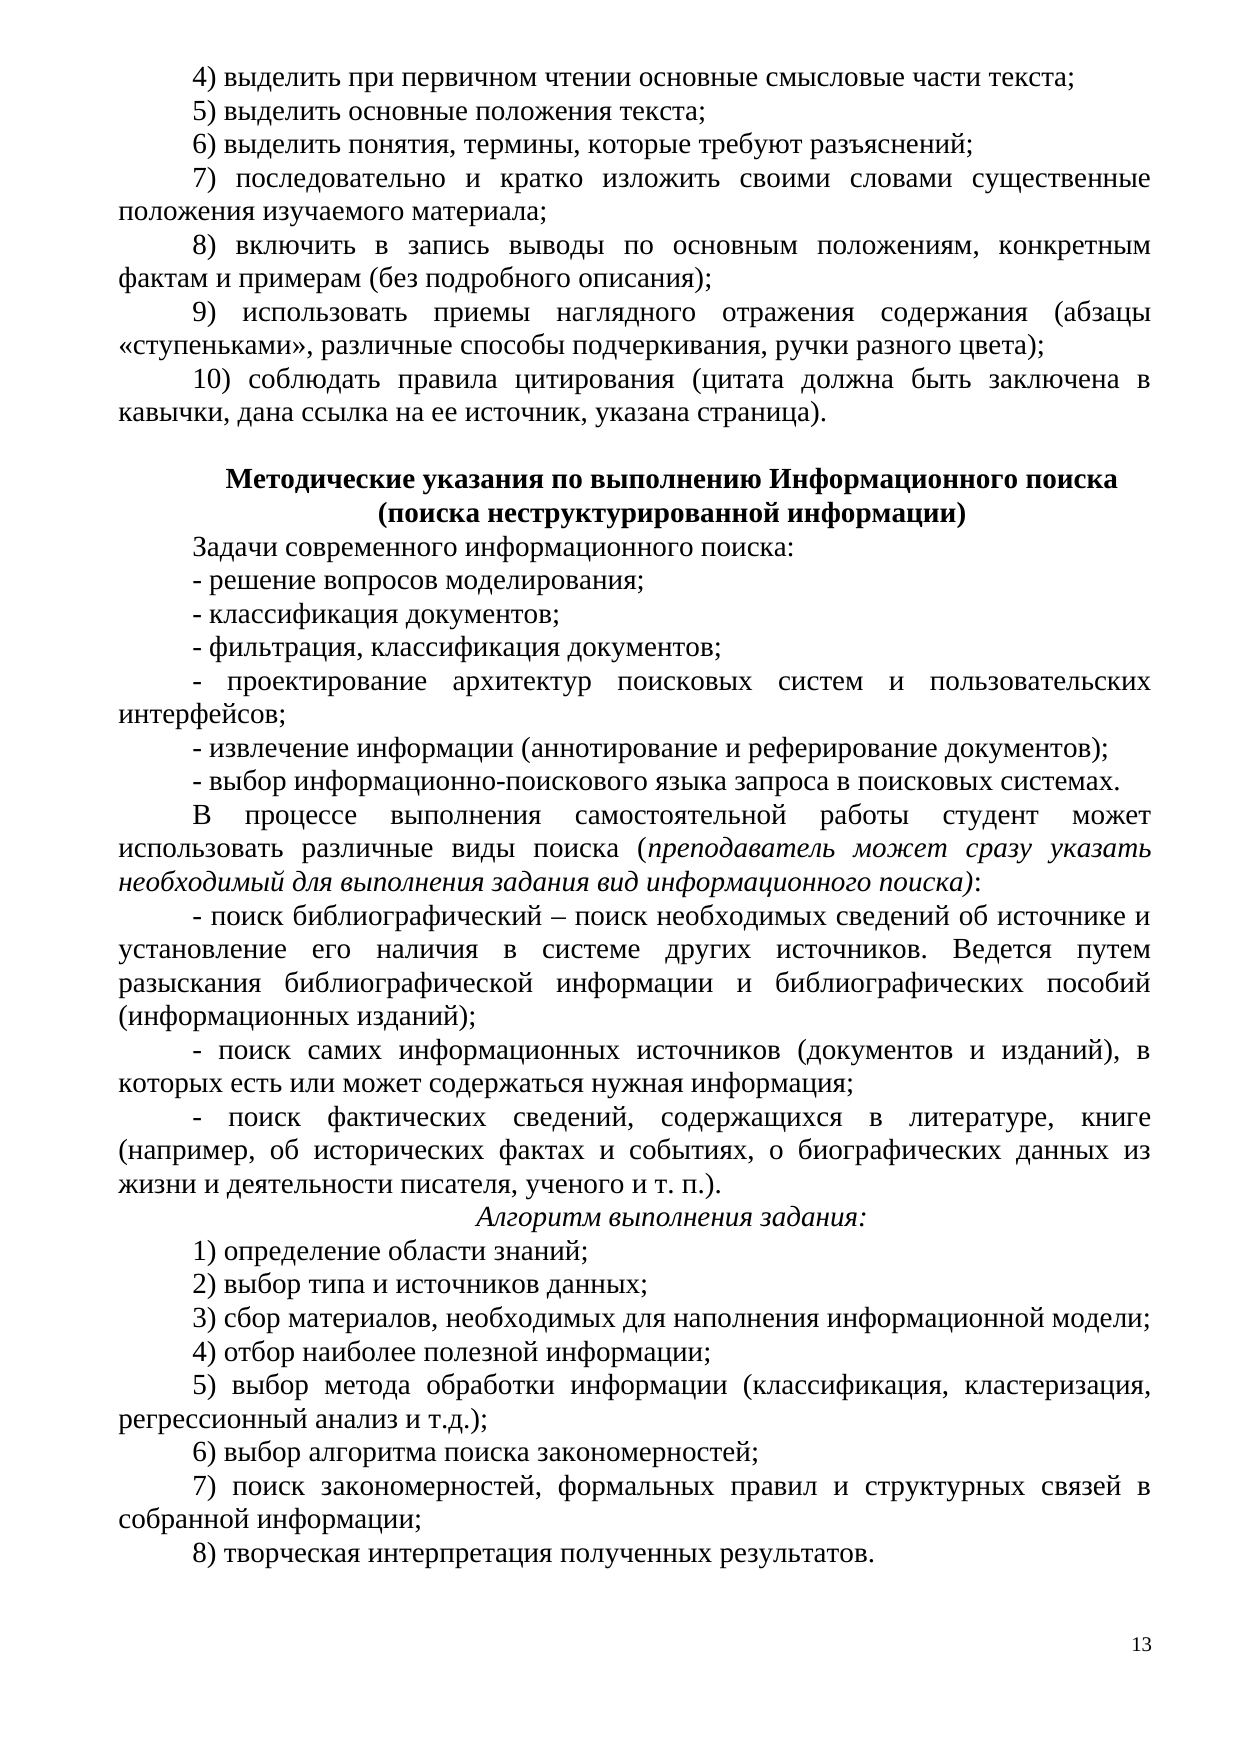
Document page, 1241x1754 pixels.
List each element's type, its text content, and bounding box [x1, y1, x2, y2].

text 8) включить в запись выводы по основным положениям, конкретным фактам и примерам (без подробного описания); [118, 227, 1152, 294]
text 2) выбор типа и источников данных; [118, 1267, 1152, 1300]
text 6) выбор алгоритма поиска закономерностей; [118, 1434, 1152, 1468]
text 3) сбор материалов, необходимых для наполнения информационной модели; [118, 1300, 1152, 1334]
text 5) выделить основные положения текста; [118, 93, 1152, 126]
text 8) творческая интерпретация полученных результатов. [118, 1535, 1152, 1568]
text - поиск самих информационных источников (документов и изданий), в которых есть или может содержаться нужная информация; [118, 1032, 1152, 1099]
text 5) выбор метода обработки информации (классификация, кластеризация, регрессионный анализ и т.д.); [118, 1367, 1152, 1434]
text В процессе выполнения самостоятельной работы студент может использовать различные виды поиска (преподаватель может сразу указать необходимый для выполнения задания вид информационного поиска): [118, 797, 1152, 898]
text - фильтрация, классификация документов; [118, 629, 1152, 663]
text Алгоритм выполнения задания: [118, 1199, 1152, 1233]
text - проектирование архитектур поисковых систем и пользовательских интерфейсов; [118, 663, 1152, 730]
text - поиск фактических сведений, содержащихся в литературе, книге (например, об исторических фактах и событиях, о биографических данных из жизни и деятельности писателя, ученого и т. п.). [118, 1099, 1152, 1199]
text (поиска неструктурированной информации) [118, 495, 1152, 529]
text 4) выделить при первичном чтении основные смысловые части текста; [118, 59, 1152, 93]
text Методические указания по выполнению Информационного поиска [118, 462, 1152, 495]
text 1) определение области знаний; [118, 1233, 1152, 1267]
text 7) поиск закономерностей, формальных правил и структурных связей в собранной информации; [118, 1468, 1152, 1535]
text - решение вопросов моделирования; [118, 562, 1152, 596]
text Задачи современного информационного поиска: [118, 529, 1152, 562]
text - извлечение информации (аннотирование и реферирование документов); [118, 730, 1152, 763]
text - классификация документов; [118, 596, 1152, 629]
text - выбор информационно-поискового языка запроса в поисковых системах. [118, 763, 1152, 797]
text 9) использовать приемы наглядного отражения содержания (абзацы «ступеньками», различные способы подчеркивания, ручки разного цвета); [118, 294, 1152, 361]
text 7) последовательно и кратко изложить своими словами существенные положения изучаемого материала; [118, 160, 1152, 227]
text - поиск библиографический – поиск необходимых сведений об источнике и установление его наличия в системе других источников. Ведется путем разыскания библиографической информации и библиографических пособий (информационных изданий); [118, 898, 1152, 1032]
text 10) соблюдать правила цитирования (цитата должна быть заключена в кавычки, дана ссылка на ее источник, указана страница). [118, 361, 1152, 428]
text 4) отбор наиболее полезной информации; [118, 1334, 1152, 1367]
text 6) выделить понятия, термины, которые требуют разъяснений; [118, 126, 1152, 160]
